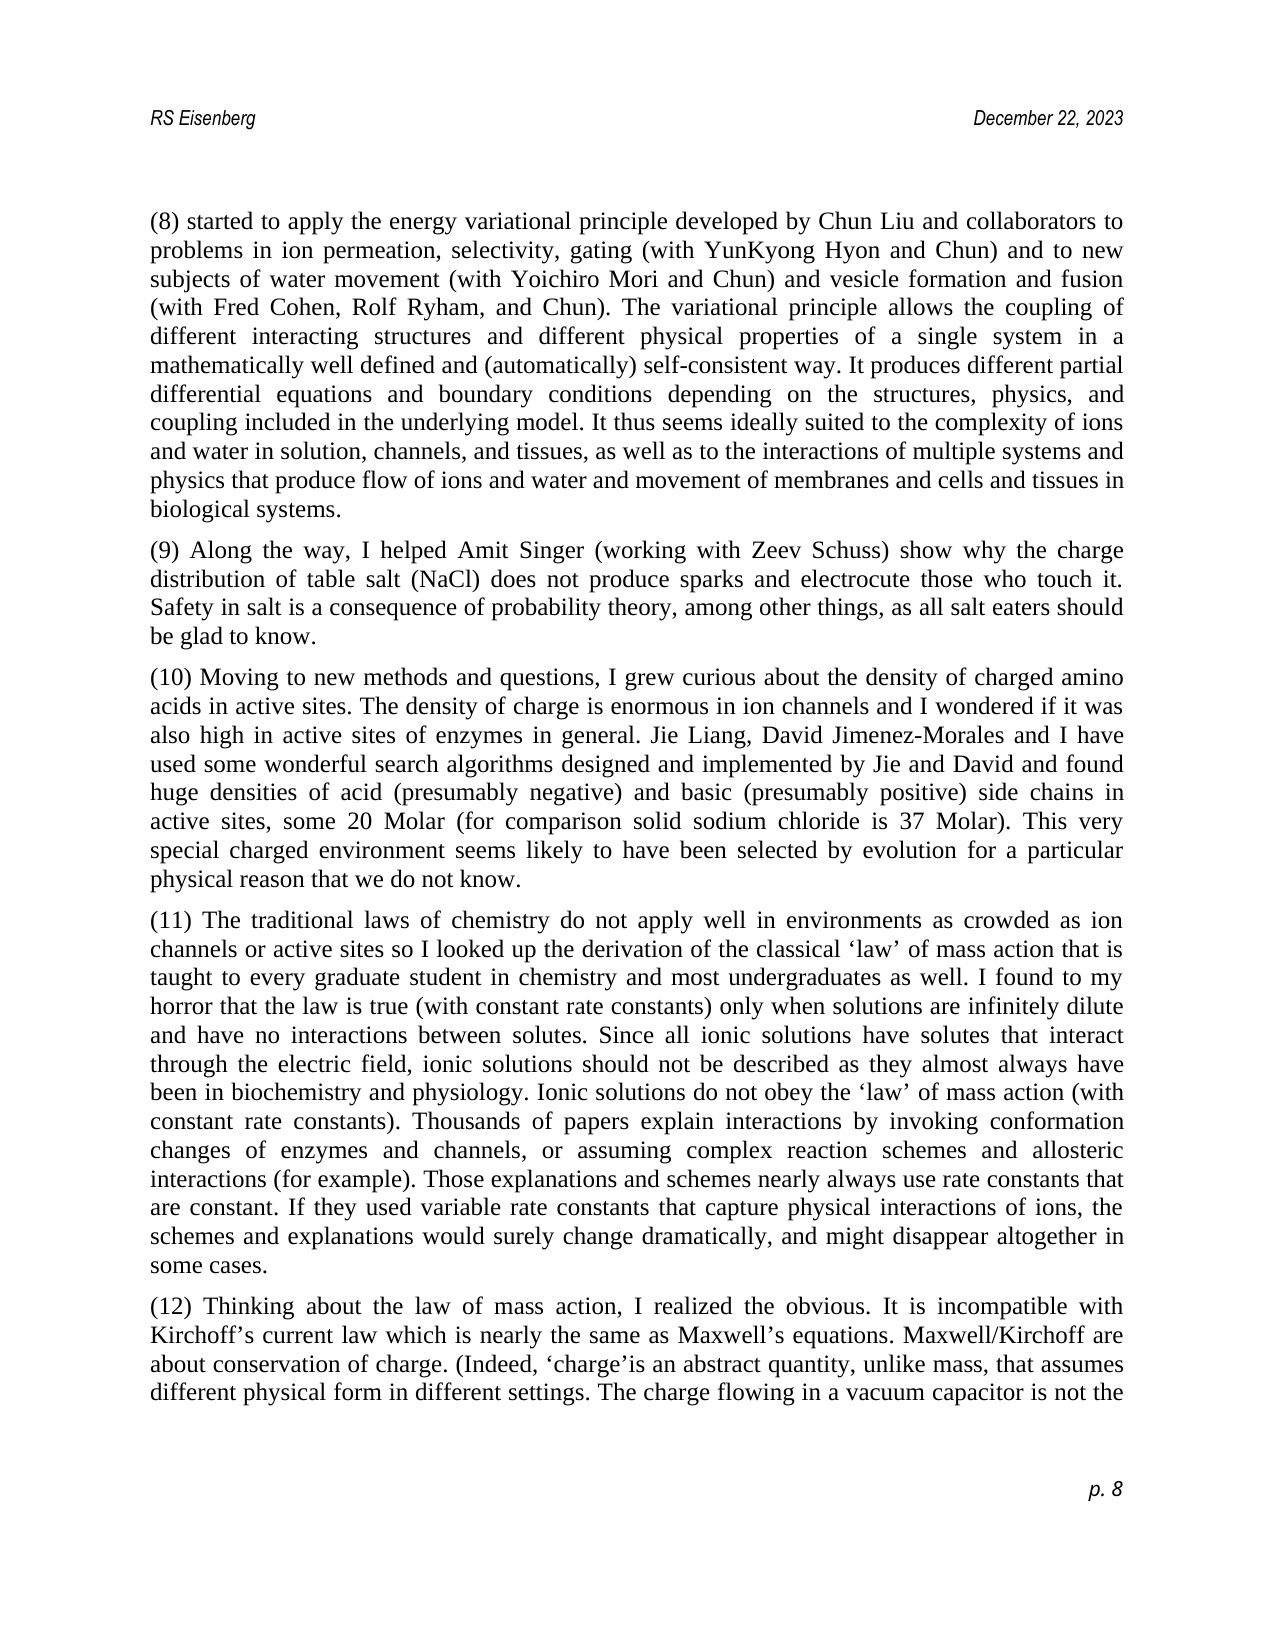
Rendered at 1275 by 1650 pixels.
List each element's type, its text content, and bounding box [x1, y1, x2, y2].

text (8) started to apply the energy variational principle developed by Chun Liu and collaborators to problems in ion permeation, selectivity, gating (with YunKyong Hyon and Chun) and to new subjects of water movement (with Yoichiro Mori and Chun) and vesicle formation and fusion (with Fred Cohen, Rolf Ryham, and Chun). The variational principle allows the coupling of different interacting structures and different physical properties of a single system in a mathematically well defined and (automatically) self-consistent way. It produces different partial differential equations and boundary conditions depending on the structures, physics, and coupling included in the underlying model. It thus seems ideally suited to the complexity of ions and water in solution, channels, and tissues, as well as to the interactions of multiple systems and physics that produce flow of ions and water and movement of membranes and cells and tissues in biological systems. [150, 206, 1125, 522]
text (9) Along the way, I helped Amit Singer (working with Zeev Schuss) show why the charge distribution of table salt (NaCl) does not produce sparks and electrocute those who touch it. Safety in salt is a consequence of probability theory, among other things, as all salt eaters should be glad to know. [150, 535, 1125, 650]
text (11) The traditional laws of chemistry do not apply well in environments as crowded as ion channels or active sites so I looked up the derivation of the classical ‘law’ of mass action that is taught to every graduate student in chemistry and most undergraduates as well. I found to my horror that the law is true (with constant rate constants) only when solutions are infinitely dilute and have no interactions between solutes. Since all ionic solutions have solutes that interact through the electric field, ionic solutions should not be described as they almost always have been in biochemistry and physiology. Ionic solutions do not obey the ‘law’ of mass action (with constant rate constants). Thousands of papers explain interactions by invoking conformation changes of enzymes and channels, or assuming complex reaction schemes and allosteric interactions (for example). Those explanations and schemes nearly always use rate constants that are constant. If they used variable rate constants that capture physical interactions of ions, the schemes and explanations would surely change dramatically, and might disappear altogether in some cases. [150, 905, 1125, 1279]
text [150, 1291, 1125, 1406]
text (10) Moving to new methods and questions, I grew curious about the density of charged amino acids in active sites. The density of charge is enormous in ion channels and I wondered if it was also high in active sites of enzymes in general. Jie Liang, David Jimenez-Morales and I have used some wonderful search algorithms designed and implemented by Jie and David and found huge densities of acid (presumably negative) and basic (presumably positive) side chains in active sites, some 20 Molar (for comparison solid sodium chloride is 37 Molar). This very special charged environment seems likely to have been selected by evolution for a particular physical reason that we do not know. [150, 662, 1125, 892]
